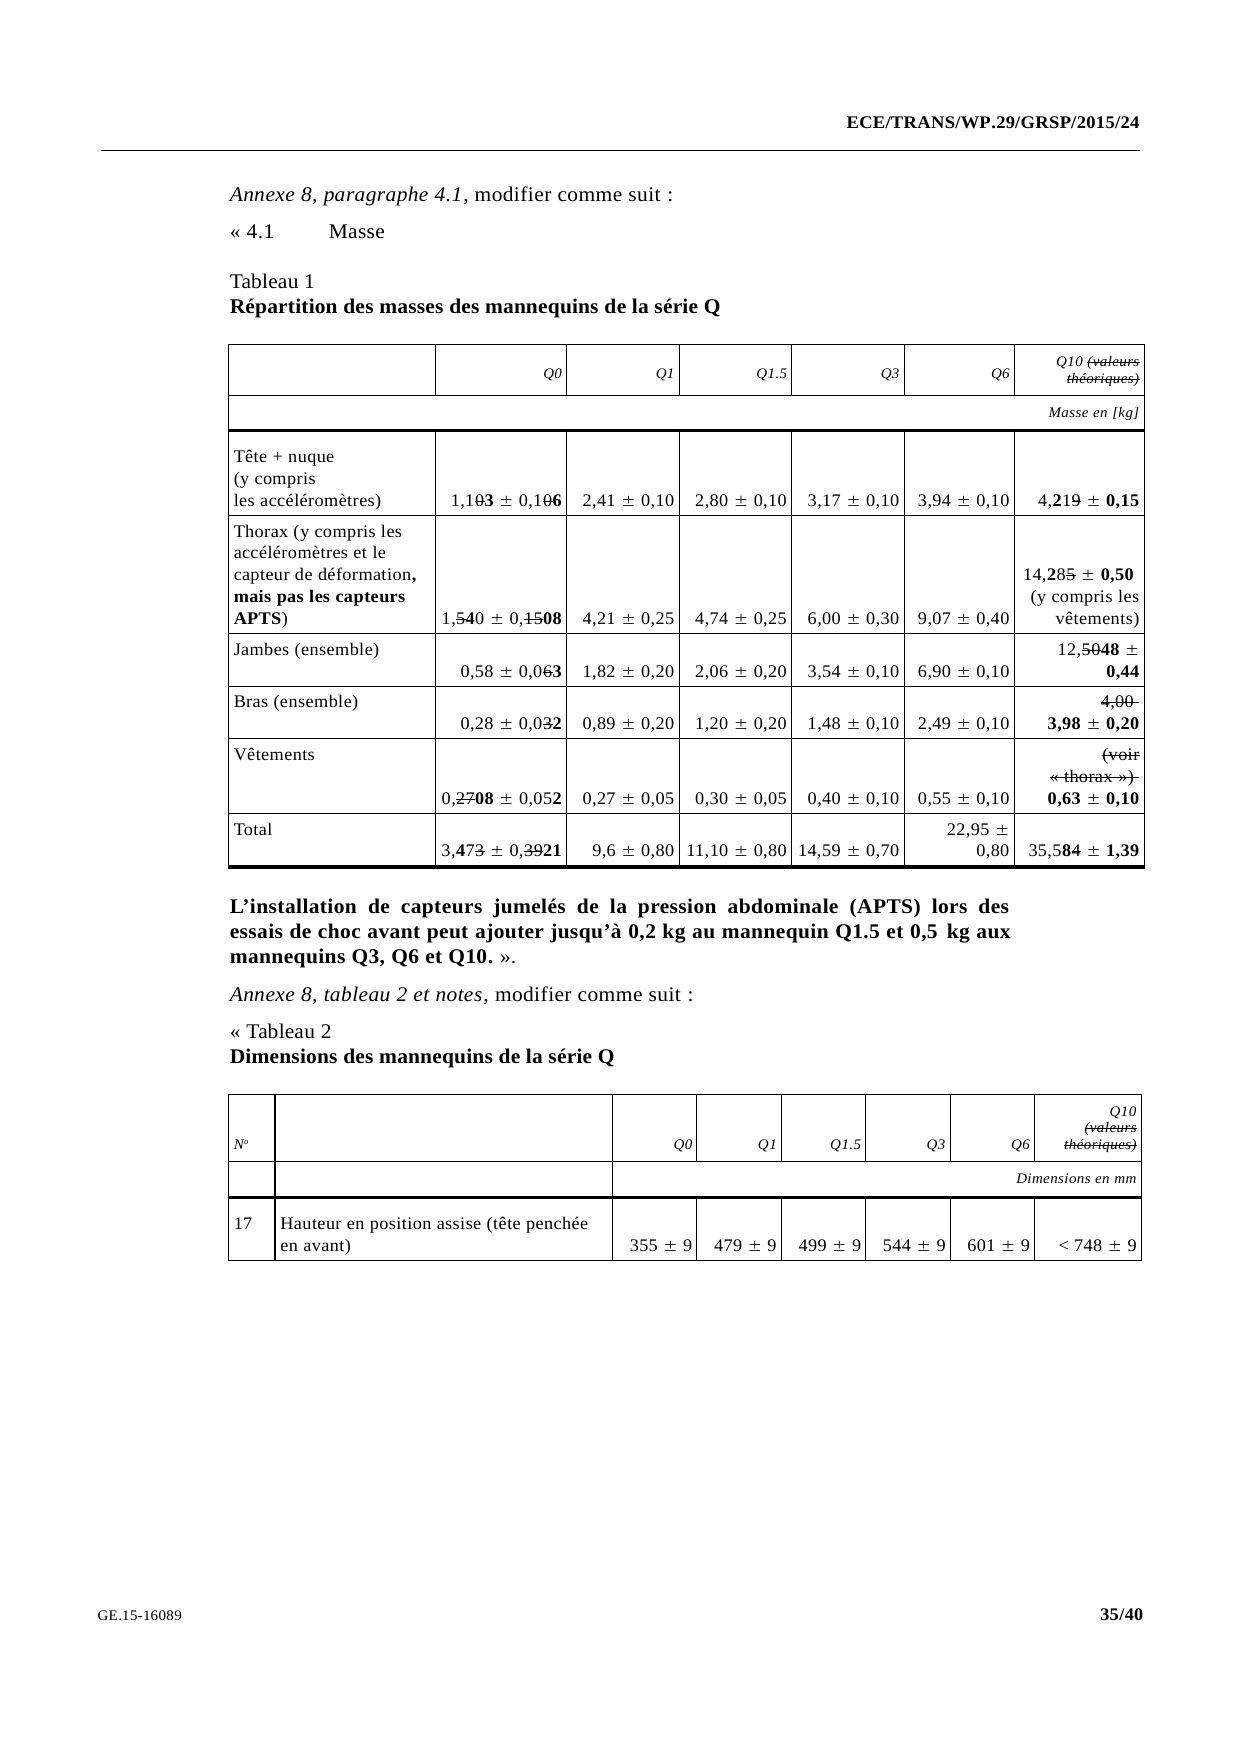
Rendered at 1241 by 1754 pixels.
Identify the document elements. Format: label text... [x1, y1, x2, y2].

table_header Q1 [697, 1095, 781, 1161]
table_cell Masse en [kg] [229, 396, 1144, 429]
table_cell 499 9 [782, 1208, 865, 1259]
table_header Q10 (valeurs théoriques) [1035, 1095, 1141, 1161]
table_cell [436, 432, 566, 441]
table_cell 17 [229, 1208, 274, 1259]
text « Tableau 2 Dimensions des mannequins de la série Q [97, 1018, 1011, 1068]
table_cell 3,54 0,10 [792, 634, 904, 686]
text Annexe 8, paragraphe 4.1, modifier comme suit : [229, 181, 1011, 206]
table_cell 1,82 0,20 [567, 634, 679, 686]
table_cell Dimensions en mm [613, 1162, 1141, 1196]
table_header Q0 [613, 1095, 696, 1161]
table_cell 14,285 0,50 (y compris les vêtements) [1015, 516, 1144, 633]
table_cell 0,40 0,10 [792, 739, 904, 813]
table_cell [866, 1199, 950, 1207]
table_cell 4,00 3,98 0,20 [1015, 687, 1144, 738]
table_cell 0,27 0,05 [567, 739, 679, 813]
table_cell 6,00 0,30 [792, 516, 904, 633]
table_cell 0,2708 0,052 [436, 739, 566, 813]
table_cell [567, 432, 679, 441]
table_cell 355 9 [613, 1208, 696, 1259]
table_cell (voir « thorax ») 0,63 0,10 [1015, 739, 1144, 813]
table_cell [1035, 1199, 1141, 1207]
table_header Q3 [866, 1095, 950, 1161]
table_cell 1,20 0,20 [680, 687, 791, 738]
table_cell 1,48 0,10 [792, 687, 904, 738]
table_cell [229, 1199, 274, 1207]
table_cell 2,06 0,20 [680, 634, 791, 686]
table_cell 544 9 [866, 1208, 950, 1259]
table_cell 9,07 0,40 [905, 516, 1014, 633]
table_header [229, 345, 435, 395]
table_cell 14,59 0,70 [792, 814, 904, 865]
table_header [276, 1095, 612, 1161]
table_cell [229, 432, 435, 441]
table_cell Hauteur en position assise (tête penchée en avant) [276, 1208, 612, 1259]
table_header Q6 [951, 1095, 1034, 1161]
table_cell 601 9 [951, 1208, 1034, 1259]
table_cell Tête + nuque (y compris les accéléromètres) [229, 441, 435, 515]
table_cell 12,5048 0,44 [1015, 634, 1144, 686]
table_header Q1.5 [680, 345, 791, 395]
table_cell 0,30 0,05 [680, 739, 791, 813]
table_cell [782, 1199, 865, 1207]
table_cell 2,49 0,10 [905, 687, 1014, 738]
table_cell [697, 1199, 781, 1207]
table_cell 2,80 0,10 [680, 441, 791, 515]
table_cell 35,584 1,39 [1015, 814, 1144, 865]
text Tableau 1 Répartition des masses des mannequins de la série Q [97, 269, 1011, 319]
table_cell 479 9 [697, 1208, 781, 1259]
table_cell 9,6 0,80 [567, 814, 679, 865]
table_cell Vêtements [229, 739, 435, 813]
table_header Q0 [436, 345, 566, 395]
table_cell 3,473 0,3921 [436, 814, 566, 865]
table_cell 4,219 0,15 [1015, 441, 1144, 515]
table_cell 1,540 0,1508 [436, 516, 566, 633]
table_cell 0,89 0,20 [567, 687, 679, 738]
table_cell 4,74 0,25 [680, 516, 791, 633]
table_cell 11,10 0,80 [680, 814, 791, 865]
table_header Q1 [567, 345, 679, 395]
table_cell [792, 432, 904, 441]
table_cell 0,58 0,063 [436, 634, 566, 686]
table_cell [229, 1162, 274, 1196]
table_cell 1,103 0,106 [436, 441, 566, 515]
table_cell [951, 1199, 1034, 1207]
table_cell Total [229, 814, 435, 865]
table_cell [680, 432, 791, 441]
table_cell Thorax (y compris les accéléromètres et le capteur de déformation, mais pas les capteurs APTS) [229, 516, 435, 633]
table_header No [229, 1095, 274, 1161]
table_header Q3 [792, 345, 904, 395]
text Annexe 8, tableau 2 et notes, modifier comme suit : [229, 981, 1011, 1006]
table_cell 3,94 0,10 [905, 441, 1014, 515]
table_cell 0,28 0,032 [436, 687, 566, 738]
table_cell 2,41 0,10 [567, 441, 679, 515]
table_cell 0,55 0,10 [905, 739, 1014, 813]
table_cell [276, 1162, 612, 1196]
table_cell [905, 432, 1014, 441]
text « 4.1 Masse [229, 219, 1011, 244]
table_cell [613, 1199, 696, 1207]
text L’installation de capteurs jumelés de la pression abdominale (APTS) lors des essais de choc avant peut ajouter jusqu’à 0,2 kg au mannequin Q1.5 et 0,5 kg aux mannequins Q3, Q6 et Q10. ». [229, 893, 1011, 968]
table_header Q6 [905, 345, 1014, 395]
table_header Q1.5 [782, 1095, 865, 1161]
table_cell 22,95 0,80 [905, 814, 1014, 865]
table_header Q10 (valeurs théoriques) [1015, 345, 1144, 395]
table_cell 6,90 0,10 [905, 634, 1014, 686]
table_cell 4,21 0,25 [567, 516, 679, 633]
table_cell < 748 9 [1035, 1208, 1141, 1259]
table_cell 3,17 0,10 [792, 441, 904, 515]
table_cell [1015, 432, 1144, 441]
table_cell Jambes (ensemble) [229, 634, 435, 686]
table_cell [276, 1199, 612, 1207]
table_cell Bras (ensemble) [229, 687, 435, 738]
